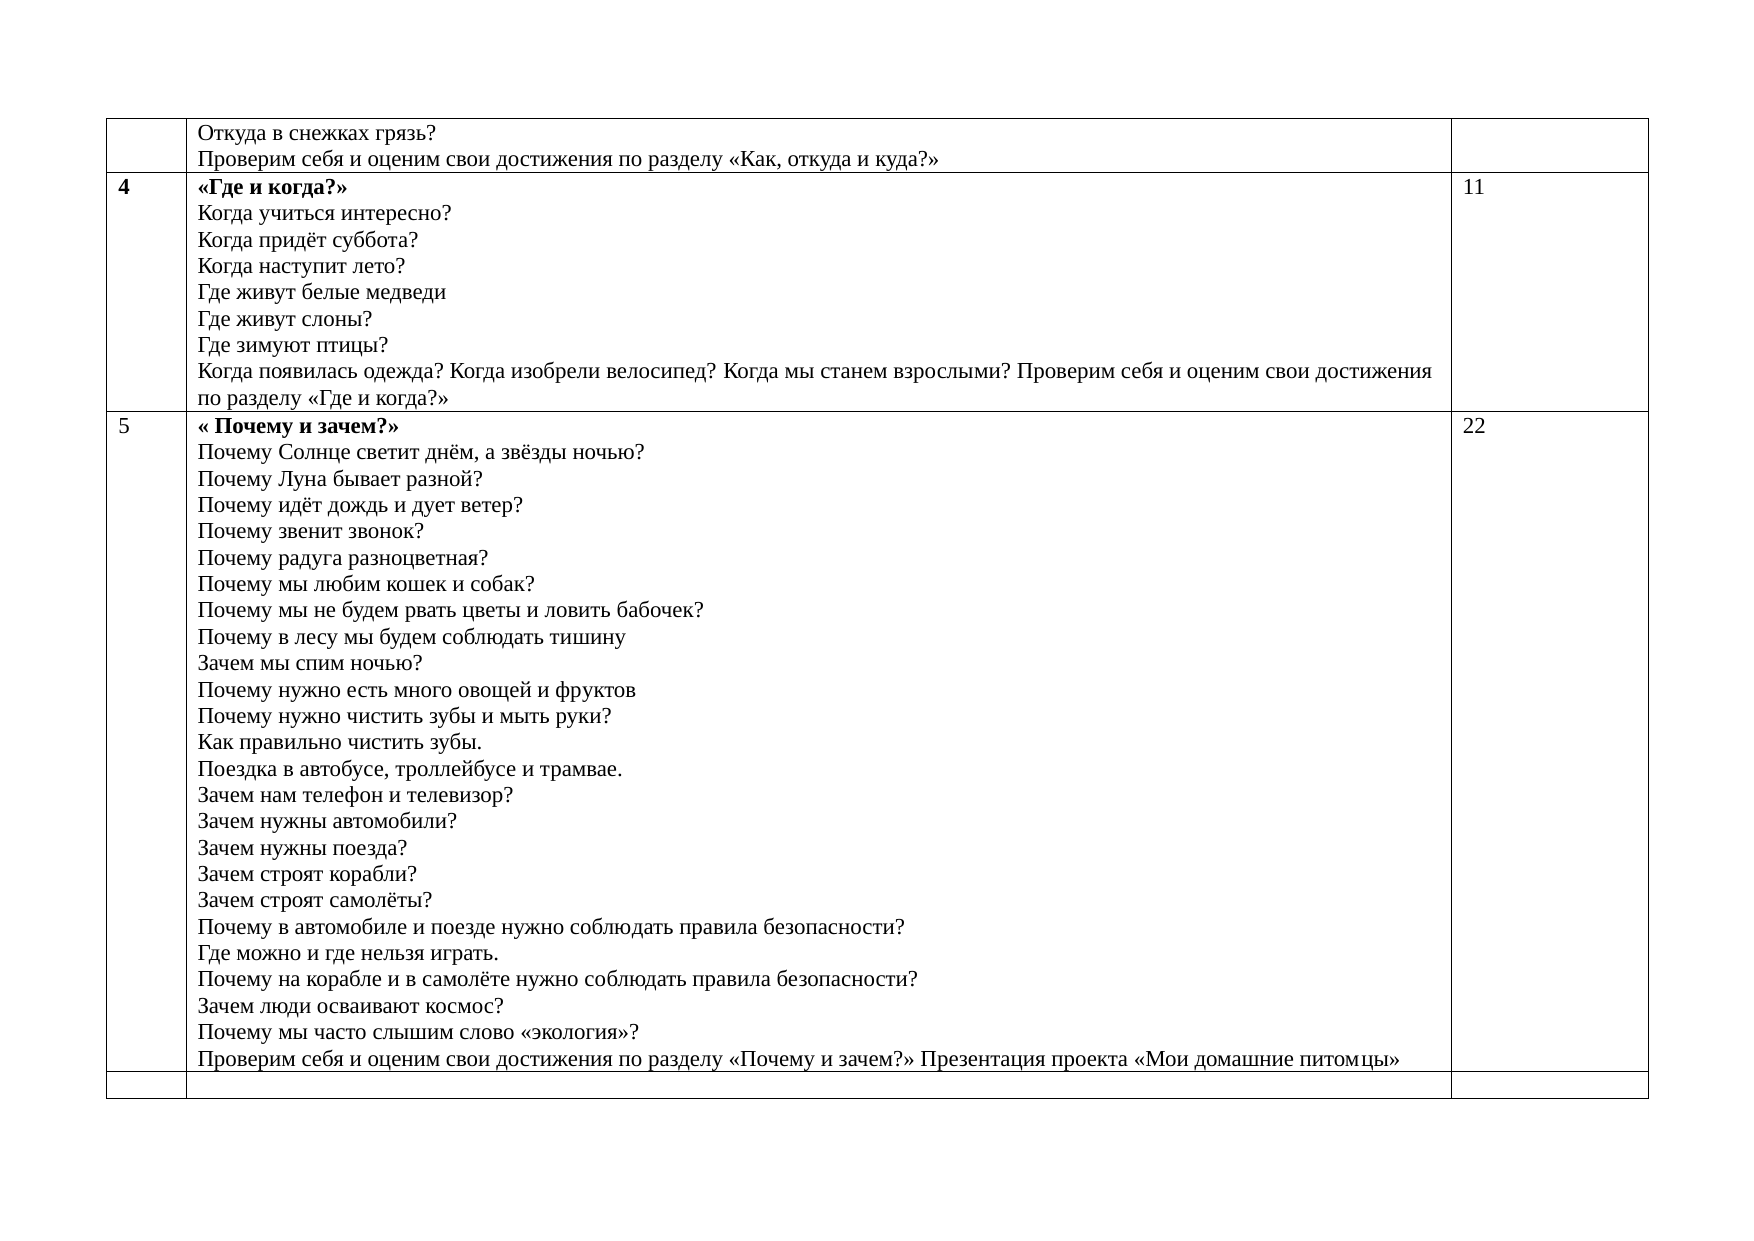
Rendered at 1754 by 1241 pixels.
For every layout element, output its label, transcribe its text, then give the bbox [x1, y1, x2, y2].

table_cell 5 [107, 412, 186, 1071]
table_cell «Где и когда?» Когда учиться интересно? Когда придёт суббота? Когда наступит лето? Где живут белые медведи Где живут слоны? Где зимуют птицы? Когда появилась одежда? Когда изобрели велосипед? Когда мы станем взрослыми? Проверим себя и оценим свои достижения по разделу «Где и когда?» [187, 173, 1451, 411]
table_cell 11 [1452, 173, 1648, 411]
table_cell « Почему и зачем?» Почему Солнце светит днём, а звёзды ночью? Почему Луна бывает разной? Почему идёт дождь и дует ветер? Почему звенит звонок? Почему радуга разноцветная? Почему мы любим кошек и собак? Почему мы не будем рвать цветы и ловить бабочек? Почему в лесу мы будем соблюдать тишину Зачем мы спим ночью? Почему нужно есть много овощей и фруктов Почему нужно чистить зубы и мыть руки? Как правильно чистить зубы. Поездка в автобусе, троллейбусе и трамвае. Зачем нам телефон и телевизор? Зачем нужны автомобили? Зачем нужны поезда? Зачем строят корабли? Зачем строят самолёты? Почему в автомобиле и поезде нужно соблюдать правила безопасности? Где можно и где нельзя играть. Почему на корабле и в самолёте нужно соблюдать правила безопасности? Зачем люди осваивают космос? Почему мы часто слышим слово «экология»? Проверим себя и оценим свои достижения по разделу «Почему и зачем?» Презентация проекта «Мои домашние питомцы» [187, 412, 1451, 1071]
table_cell 3 [107, 119, 186, 172]
table_cell 12 [1452, 119, 1648, 172]
table_cell [107, 1072, 186, 1098]
table_cell [1452, 1072, 1648, 1098]
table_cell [187, 119, 1451, 172]
table_cell [187, 1072, 1451, 1098]
table_cell 22 [1452, 412, 1648, 1071]
table_cell 4 [107, 173, 186, 411]
